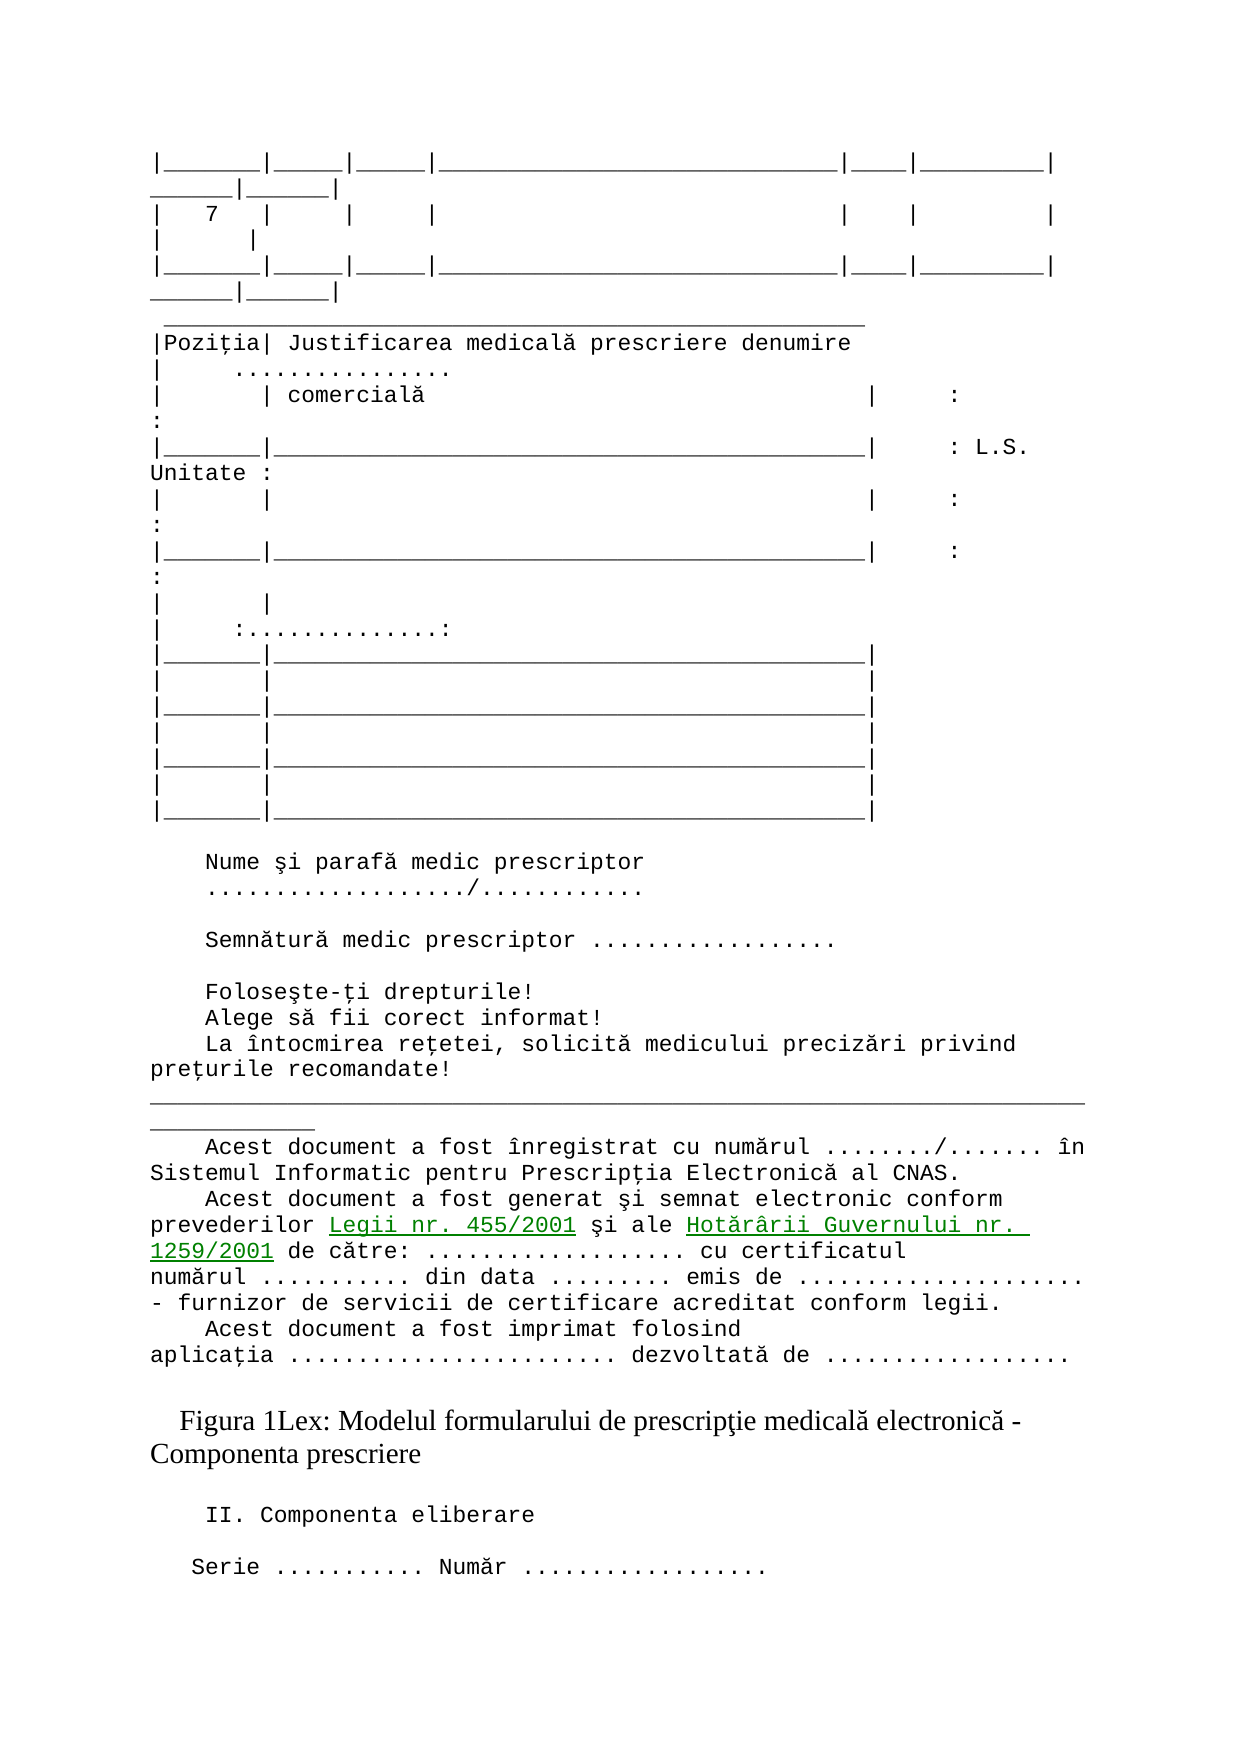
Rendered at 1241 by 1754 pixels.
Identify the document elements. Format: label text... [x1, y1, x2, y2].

text Nume şi parafă medic prescriptor [150, 850, 1090, 876]
text ___________________________________________________ [150, 306, 1090, 332]
text | | | : : [150, 487, 1090, 539]
text |_______|___________________________________________| [150, 695, 1090, 721]
text |_______|___________________________________________| : : [150, 539, 1090, 591]
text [150, 254, 1090, 306]
text ________________________________________________________________________________ [150, 1084, 1090, 1136]
text Foloseşte-ţi drepturile! [150, 980, 1090, 1006]
text |_______|___________________________________________| [150, 643, 1090, 669]
text | | | [150, 669, 1090, 695]
text |_______|___________________________________________| [150, 747, 1090, 772]
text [150, 150, 1090, 202]
text |Poziţia| Justificarea medicală prescriere denumire | ................ [150, 332, 1090, 383]
text |_______|___________________________________________| : L.S. Unitate : [150, 435, 1090, 487]
text |_______|___________________________________________| [150, 798, 1090, 824]
text Acest document a fost înregistrat cu numărul ......../....... în Sistemul Informatic pentru Prescripţia Electronică al CNAS. [150, 1136, 1090, 1187]
text La întocmirea reţetei, solicită medicului precizări privind preţurile recomandate! [150, 1032, 1090, 1084]
text | | | [150, 772, 1090, 798]
text Acest document a fost generat şi semnat electronic conform prevederilor Legii nr. 455/2001 şi ale Hotărârii Guvernului nr. 1259/2001 de către: ................... cu certificatul numărul ........... din data ......... emis de ..................... - furnizor de servicii de certificare acreditat conform legii. [150, 1187, 1090, 1317]
text II. Componenta eliberare [150, 1503, 1090, 1529]
text | | | :..............: [150, 591, 1090, 643]
text .................../............ [150, 876, 1090, 902]
text Serie ........... Număr .................. [150, 1555, 1090, 1581]
text | 7 | | | | | | | | [150, 202, 1090, 254]
text | | comercială | : : [150, 383, 1090, 435]
text Acest document a fost imprimat folosind aplicaţia ........................ dezvoltată de .................. [150, 1317, 1090, 1369]
text Semnătură medic prescriptor .................. [150, 928, 1090, 954]
text Alege să fii corect informat! [150, 1006, 1090, 1032]
text | | | [150, 721, 1090, 747]
text Figura 1Lex: Modelul formularului de prescripţie medicală electronică - Componenta prescriere [150, 1403, 1090, 1470]
